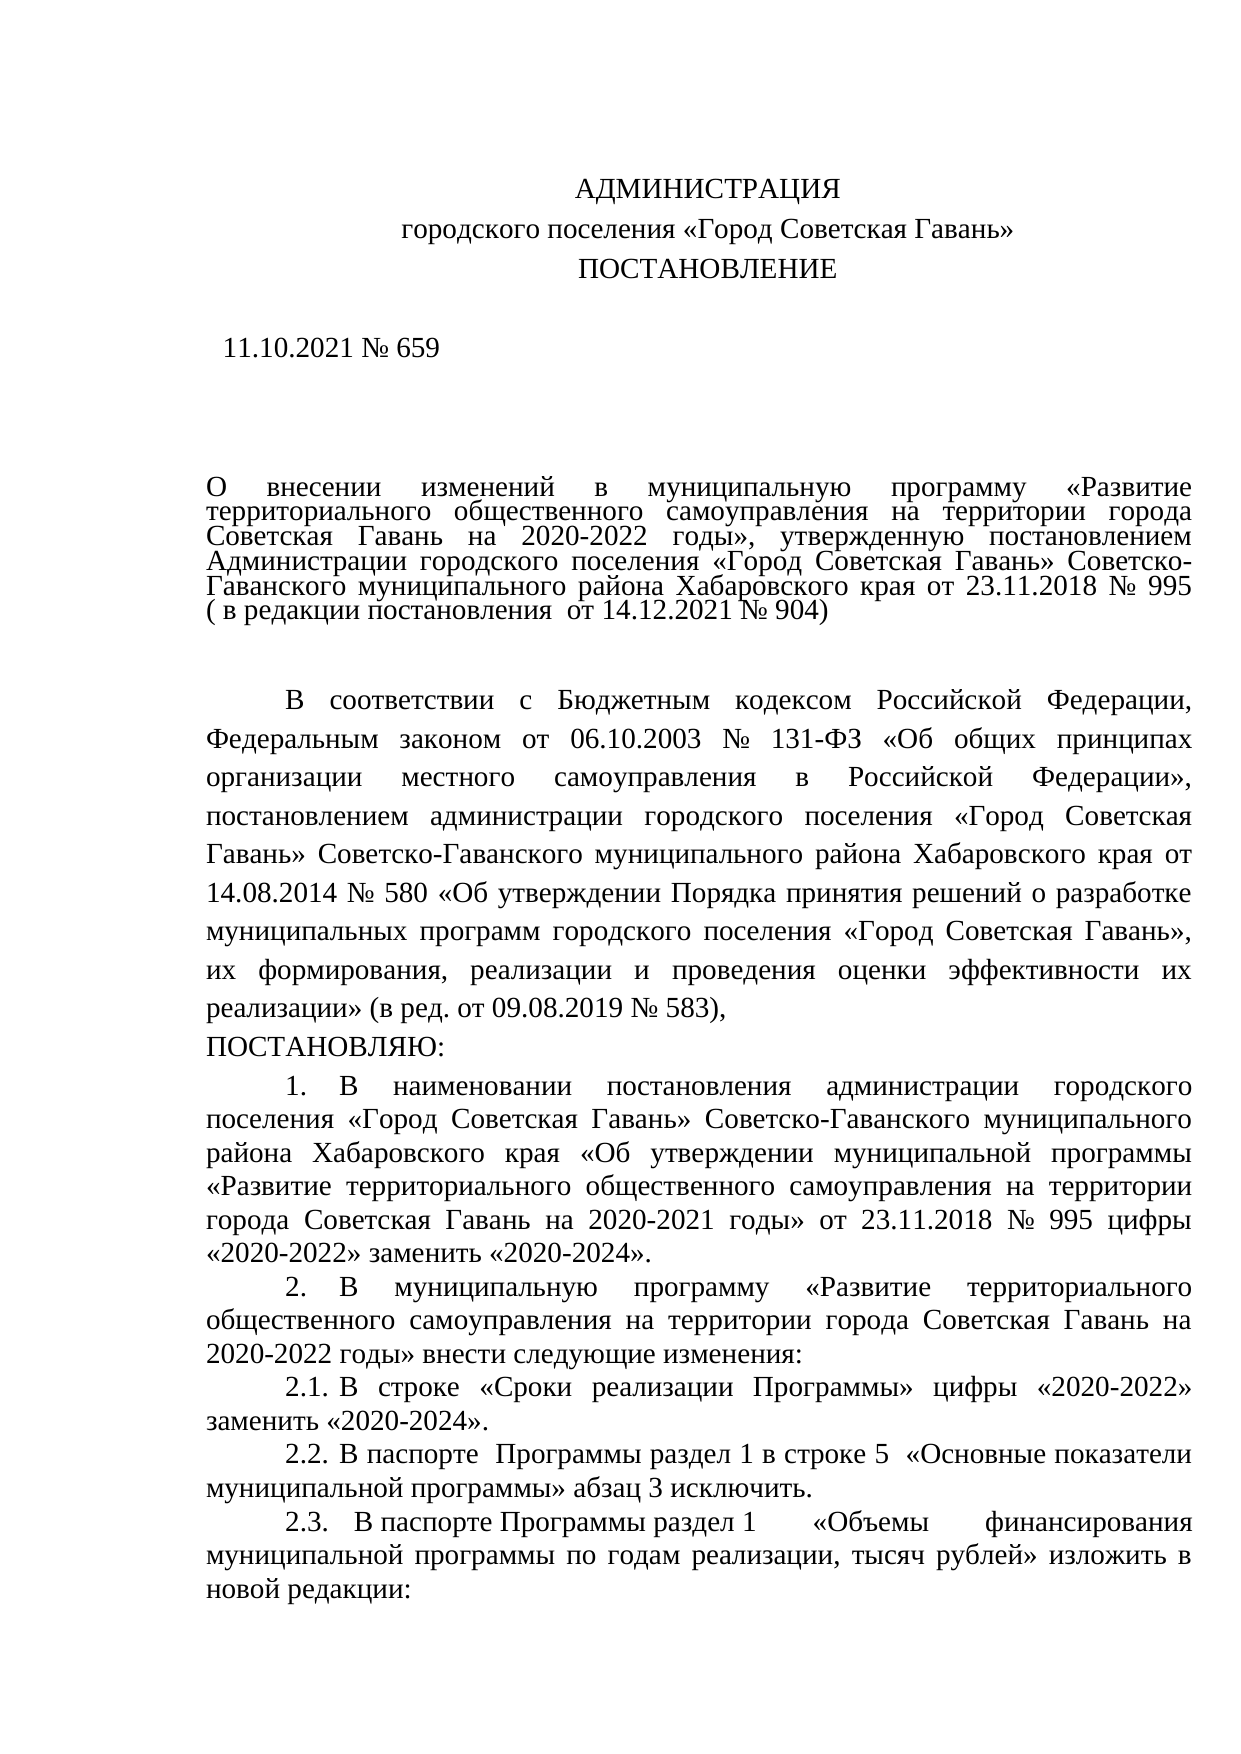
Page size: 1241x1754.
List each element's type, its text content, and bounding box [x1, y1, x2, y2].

list В муниципальную программу «Развитие территориального общественного самоуправления на территории города Советская Гавань на 2020-2022 годы» внести следующие изменения: [206, 1269, 1193, 1369]
text О внесении изменений в муниципальную программу «Развитие территориального общественного самоуправления на территории города Советская Гавань на 2020-2022 годы», утвержденную постановлением Администрации городского поселения «Город Советская Гавань» Советско- Гаванского муниципального района Хабаровского края от 23.11.2018 № 995 ( в редакции постановления от 14.12.2021 № 904) [206, 477, 1193, 626]
list В паспорте Программы раздел 1 «Объемы финансирования муниципальной программы по годам реализации, тысяч рублей» изложить в новой редакции: [206, 1504, 1193, 1604]
text ПОСТАНОВЛЯЮ: [206, 1029, 1193, 1063]
text 11.10.2021 № 659 [206, 331, 1193, 364]
text АДМИНИСТРАЦИЯ [206, 171, 1193, 205]
text городского поселения «Город Советская Гавань» [206, 211, 1193, 245]
list В наименовании постановления администрации городского поселения «Город Советская Гавань» Советско-Гаванского муниципального района Хабаровского края «Об утверждении муниципальной программы «Развитие территориального общественного самоуправления на территории города Советская Гавань на 2020-2021 годы» от 23.11.2018 № 995 цифры «2020-2022» заменить «2020-2024». [206, 1068, 1193, 1269]
list В паспорте Программы раздел 1 в строке 5 «Основные показатели муниципальной программы» абзац 3 исключить. [206, 1437, 1193, 1504]
text В соответствии с Бюджетным кодексом Российской Федерации, Федеральным законом от 06.10.2003 № 131-ФЗ «Об общих принципах организации местного самоуправления в Российской Федерации», постановлением администрации городского поселения «Город Советская Гавань» Советско-Гаванского муниципального района Хабаровского края от 14.08.2014 № 580 «Об утверждении Порядка принятия решений о разработке муниципальных программ городского поселения «Город Советская Гавань», их формирования, реализации и проведения оценки эффективности их реализации» (в ред. от 09.08.2019 № 583), [206, 682, 1193, 1024]
list В строке «Сроки реализации Программы» цифры «2020-2022» заменить «2020-2024». [206, 1369, 1193, 1437]
text ПОСТАНОВЛЕНИЕ [206, 251, 1193, 284]
